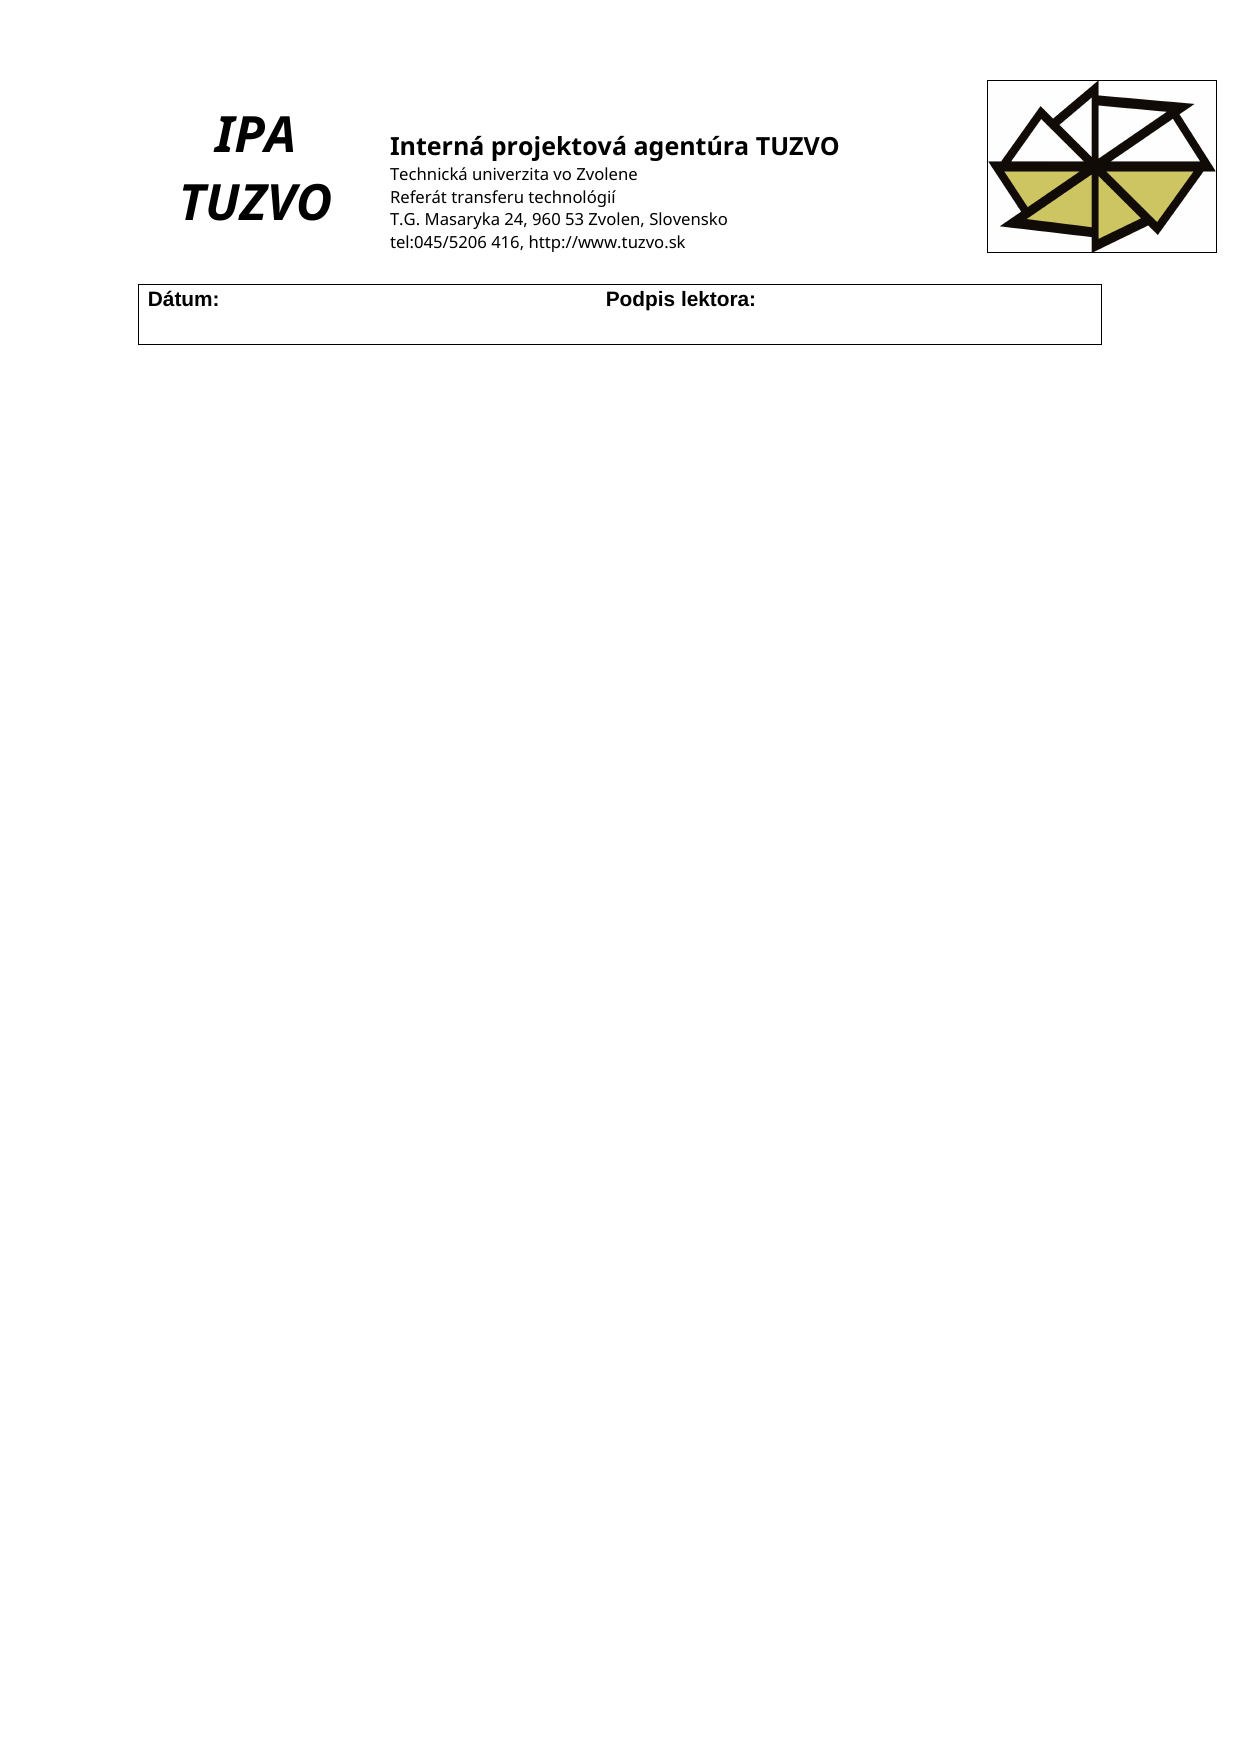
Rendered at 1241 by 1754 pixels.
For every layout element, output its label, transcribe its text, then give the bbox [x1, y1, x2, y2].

picture [988, 81, 1216, 252]
text Dátum: Podpis lektora: [139, 285, 1101, 344]
